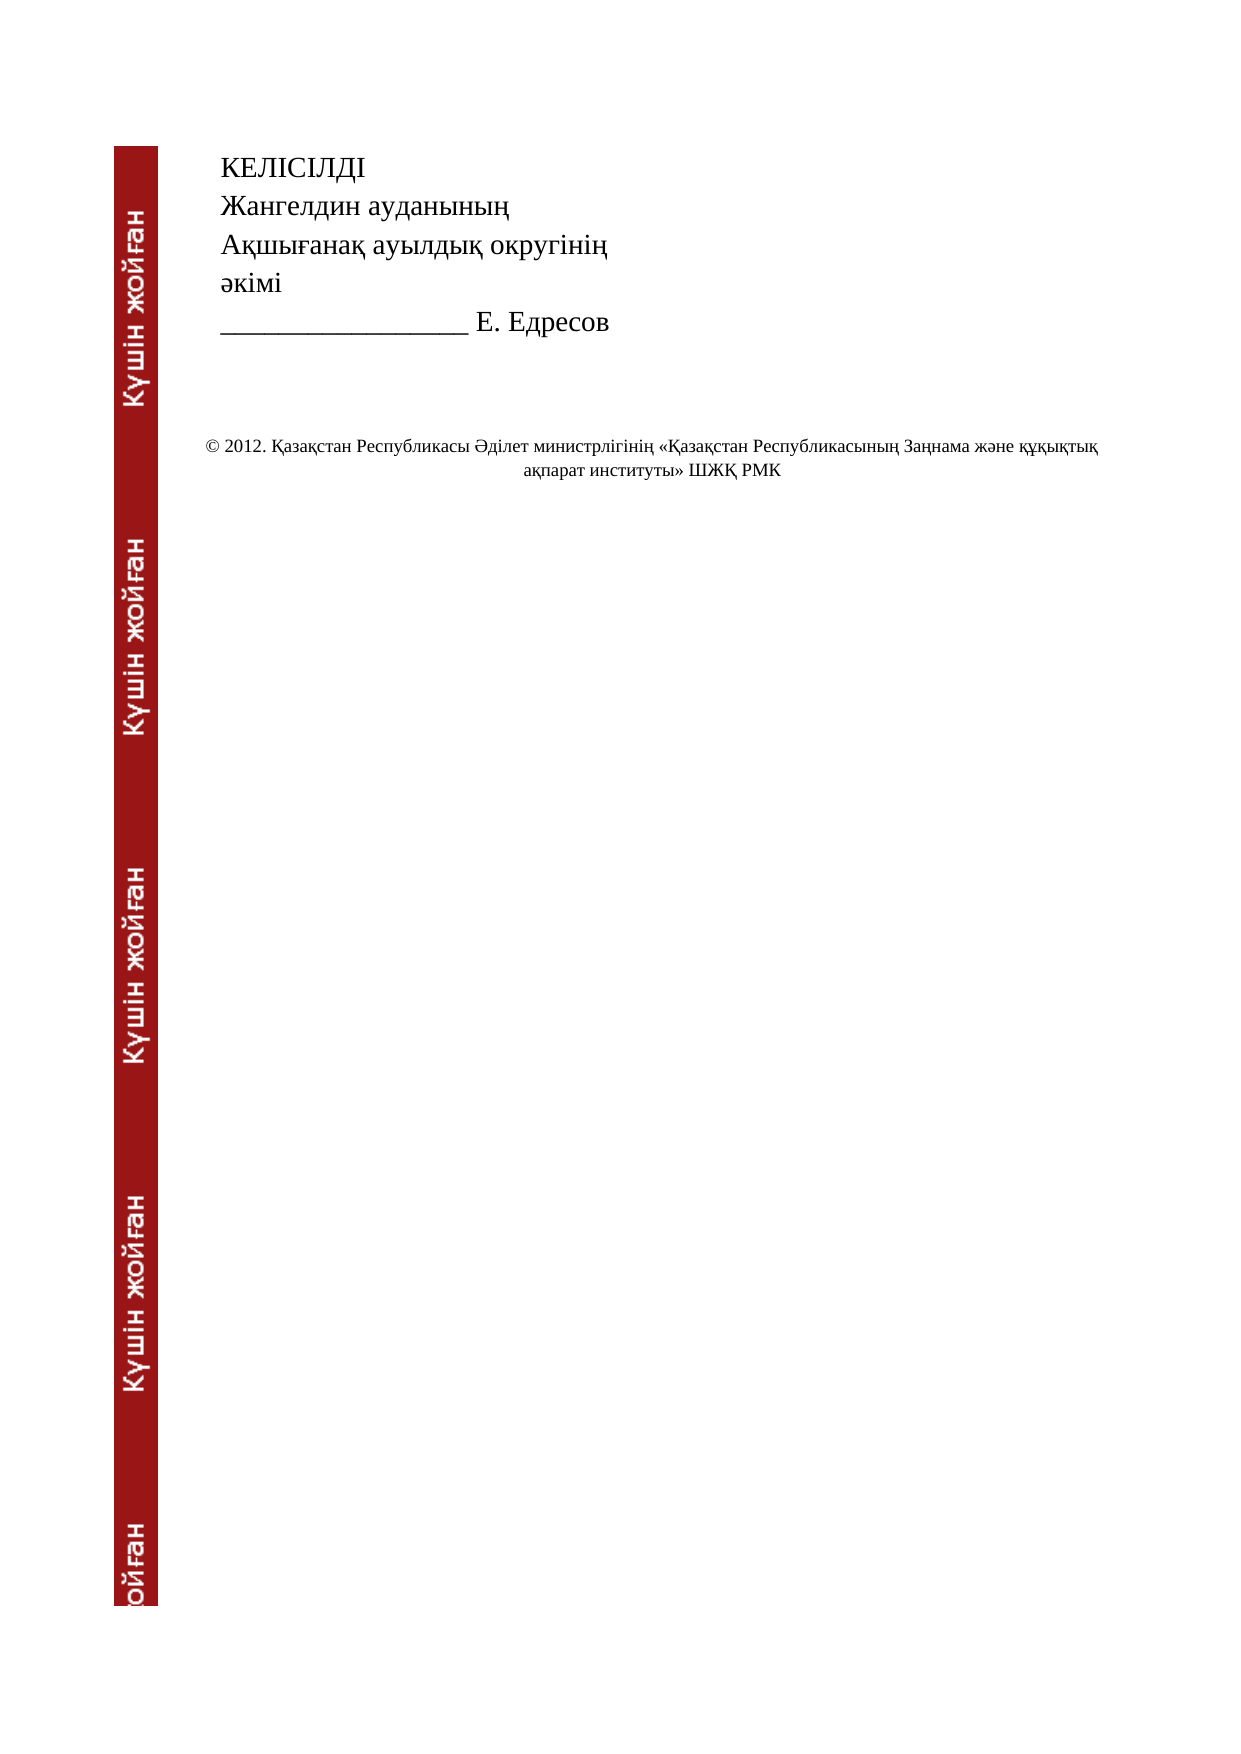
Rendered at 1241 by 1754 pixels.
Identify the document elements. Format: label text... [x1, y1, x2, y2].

text _________________ Е. Едресов [112, 304, 1128, 338]
text © 2012. Қазақстан Республикасы Әділет министрлігінің «Қазақстан Республикасының Заңнама және құқықтық ақпарат институты» ШЖҚ РМК [112, 434, 1128, 481]
text КЕЛІСІЛДІ [112, 150, 1128, 183]
text Ақшығанақ ауылдық округінің [112, 227, 1128, 261]
picture [114, 338, 158, 434]
text Жангелдин ауданының [112, 188, 1128, 222]
picture [114, 299, 158, 304]
picture [114, 183, 158, 188]
picture [114, 481, 158, 1606]
text әкімі [112, 266, 1128, 299]
picture [114, 261, 158, 266]
picture [114, 222, 158, 227]
picture [114, 146, 158, 150]
